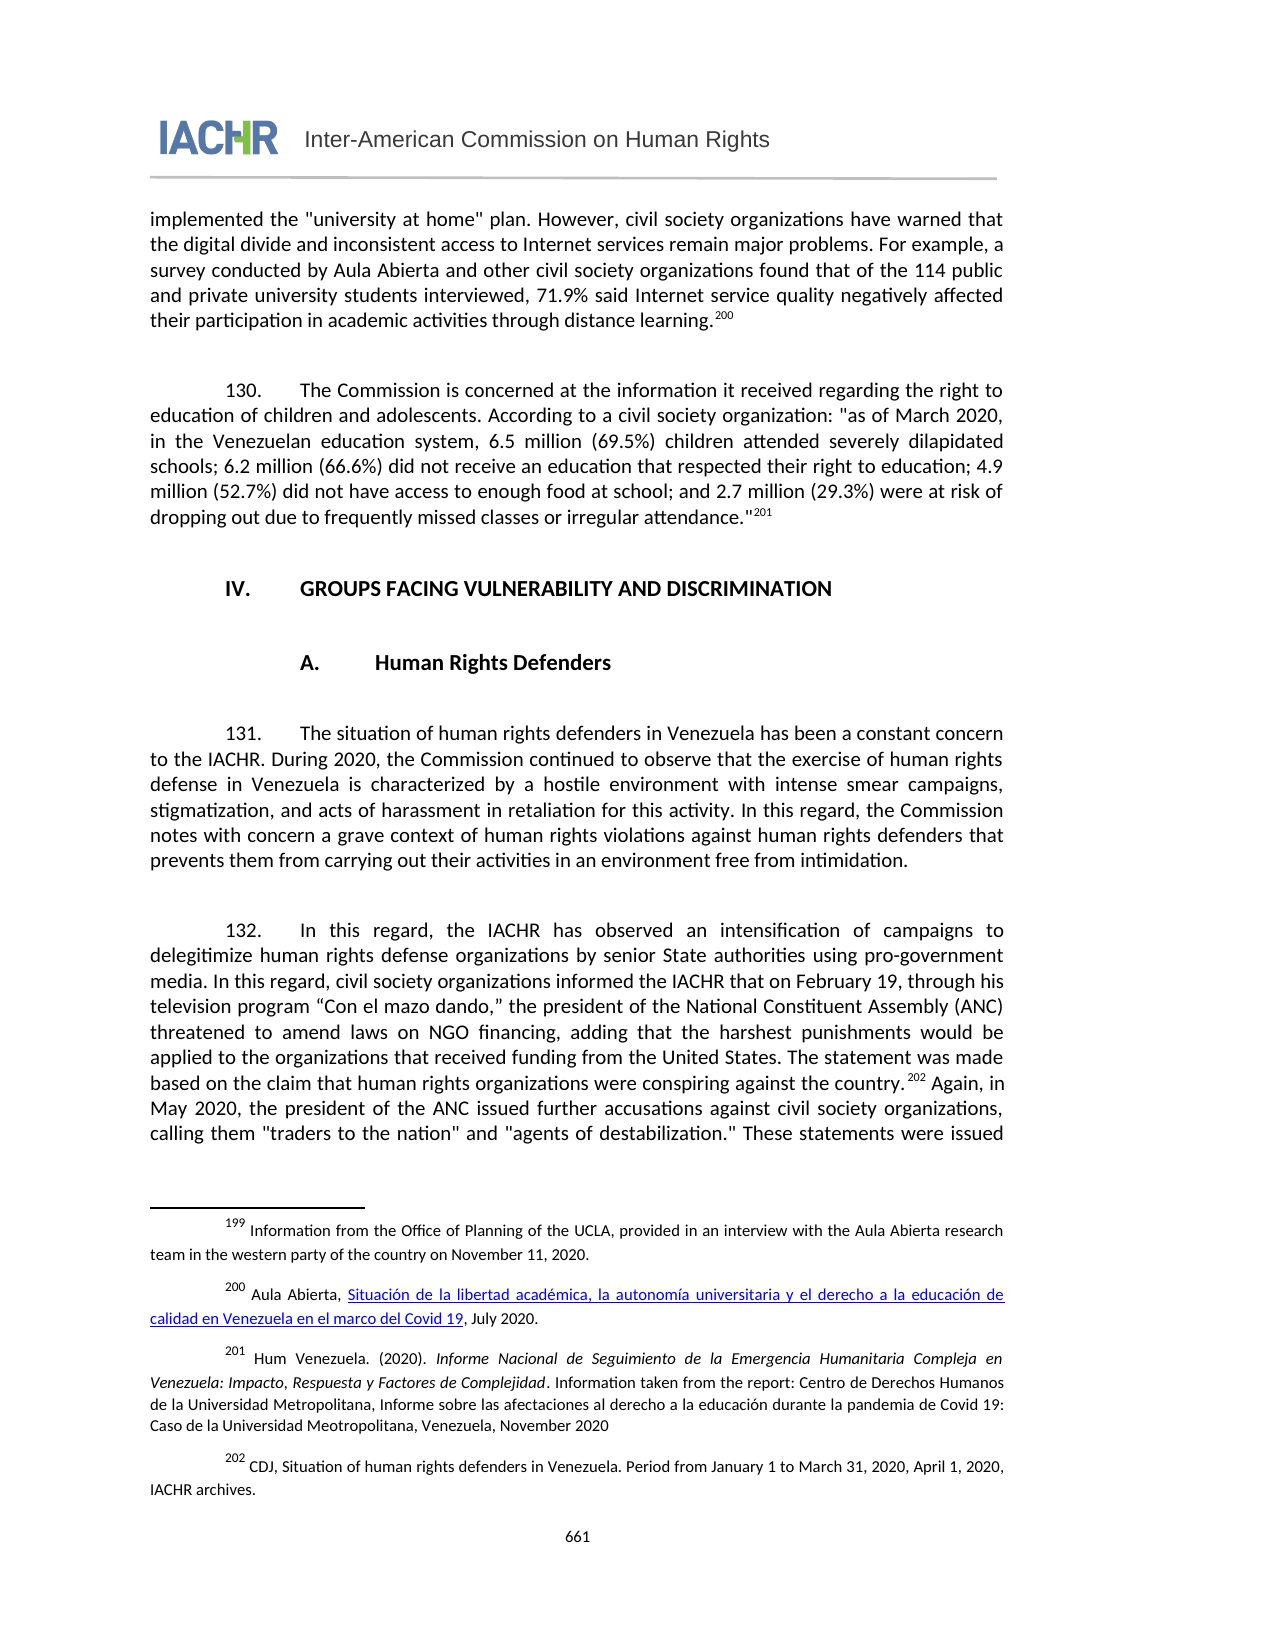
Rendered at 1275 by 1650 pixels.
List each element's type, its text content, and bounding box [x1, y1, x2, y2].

list The Commission is concerned at the information it received regarding the right to education of children and adolescents. According to a civil society organization: "as of March 2020, in the Venezuelan education system, 6.5 million (69.5%) children attended severely dilapidated schools; 6.2 million (66.6%) did not receive an education that respected their right to education; 4.9 million (52.7%) did not have access to enough food at school; and 2.7 million (29.3%) were at risk of dropping out due to frequently missed classes or irregular attendance." [150, 377, 1005, 529]
list In this regard, the IACHR has observed an intensification of campaigns to delegitimize human rights defense organizations by senior State authorities using pro-government media. In this regard, civil society organizations informed the IACHR that on February 19, through his television program “Con el mazo dando,” the president of the National Constituent Assembly (ANC) threatened to amend laws on NGO financing, adding that the harshest punishments would be applied to the organizations that received funding from the United States. The statement was made based on the claim that human rights organizations were conspiring against the country. Again, in May 2020, the president of the ANC issued further accusations against civil society organizations, calling them "traders to the nation" and "agents of destabilization." These statements were issued after PROVEA took to social media to demand respect for the human rights of those detained for their connection to an alleged armed incursion against the government on May 3, 2020. [150, 917, 1005, 1146]
list The situation of human rights defenders in Venezuela has been a constant concern to the IACHR. During 2020, the Commission continued to observe that the exercise of human rights defense in Venezuela is characterized by a hostile environment with intense smear campaigns, stigmatization, and acts of harassment in retaliation for this activity. In this regard, the Commission notes with concern a grave context of human rights violations against human rights defenders that prevents them from carrying out their activities in an environment free from intimidation. [150, 721, 1005, 873]
picture [150, 110, 283, 166]
subtitle Human Rights Defenders [300, 648, 1005, 677]
subtitle GROUPS FACING VULNERABILITY AND DISCRIMINATION [150, 574, 1005, 602]
